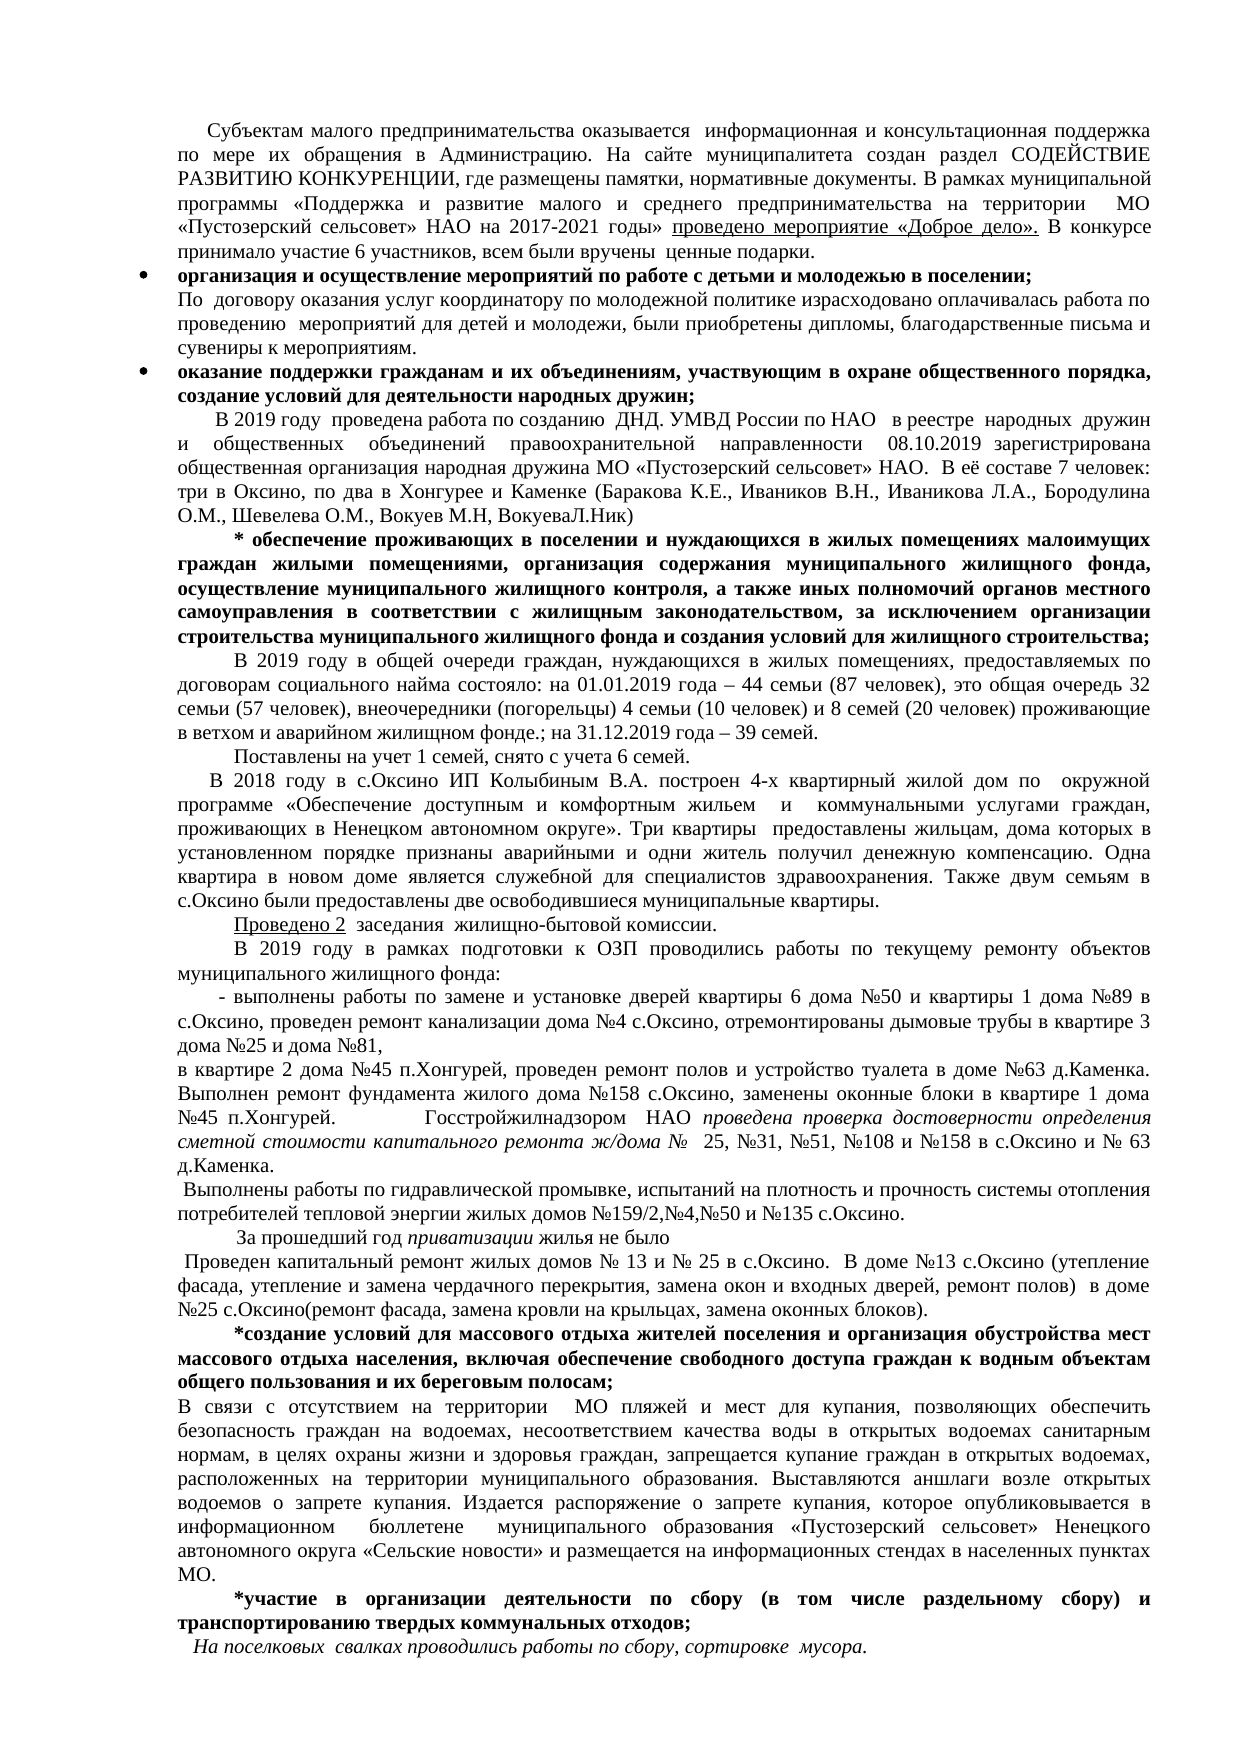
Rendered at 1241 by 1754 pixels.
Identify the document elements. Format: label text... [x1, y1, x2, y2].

text - выполнены работы по замене и установке дверей квартиры 6 дома №50 и квартиры 1 дома №89 в с.Оксино, проведен ремонт канализации дома №4 с.Оксино, отремонтированы дымовые трубы в квартире 3 дома №25 и дома №81, [177, 984, 1152, 1057]
text По договору оказания услуг координатору по молодежной политике израсходовано оплачивалась работа по проведению мероприятий для детей и молодежи, были приобретены дипломы, благодарственные письма и сувениры к мероприятиям. [177, 287, 1152, 359]
list оказание поддержки гражданам и их объединениям, участвующим в охране общественного порядка, создание условий для деятельности народных дружин; [140, 359, 1152, 407]
text Выполнены работы по гидравлической промывке, испытаний на плотность и прочность системы отопления потребителей тепловой энергии жилых домов №159/2,№4,№50 и №135 с.Оксино. [177, 1177, 1152, 1225]
text Поставлены на учет 1 семей, снято с учета 6 семей. [177, 744, 1152, 768]
text в квартире 2 дома №45 п.Хонгурей, проведен ремонт полов и устройство туалета в доме №63 д.Каменка. Выполнен ремонт фундамента жилого дома №158 с.Оксино, заменены оконные блоки в квартире 1 дома №45 п.Хонгурей. Госстройжилнадзором НАО проведена проверка достоверности определения сметной стоимости капитального ремонта ж/дома № 25, №31, №51, №108 и №158 в с.Оксино и № 63 д.Каменка. [177, 1057, 1152, 1177]
list организация и осуществление мероприятий по работе с детьми и молодежью в поселении; [140, 263, 1152, 287]
text * обеспечение проживающих в поселении и нуждающихся в жилых помещениях малоимущих граждан жилыми помещениями, организация содержания муниципального жилищного фонда, осуществление муниципального жилищного контроля, а также иных полномочий органов местного самоуправления в соответствии с жилищным законодательством, за исключением организации строительства муниципального жилищного фонда и создания условий для жилищного строительства; [177, 527, 1152, 648]
text Проведен капитальный ремонт жилых домов № 13 и № 25 в с.Оксино. В доме №13 с.Оксино (утепление фасада, утепление и замена чердачного перекрытия, замена окон и входных дверей, ремонт полов) в доме №25 с.Оксино(ремонт фасада, замена кровли на крыльцах, замена оконных блоков). [177, 1249, 1152, 1321]
text В 2018 году в с.Оксино ИП Колыбиным В.А. построен 4-х квартирный жилой дом по окружной программе «Обеспечение доступным и комфортным жильем и коммунальными услугами граждан, проживающих в Ненецком автономном округе». Три квартиры предоставлены жильцам, дома которых в установленном порядке признаны аварийными и одни житель получил денежную компенсацию. Одна квартира в новом доме является служебной для специалистов здравоохранения. Также двум семьям в с.Оксино были предоставлены две освободившиеся муниципальные квартиры. [177, 768, 1152, 912]
text В 2019 году в общей очереди граждан, нуждающихся в жилых помещениях, предоставляемых по договорам социального найма состояло: на 01.01.2019 года – 44 семьи (87 человек), это общая очередь 32 семьи (57 человек), внеочередники (погорельцы) 4 семьи (10 человек) и 8 семей (20 человек) проживающие в ветхом и аварийном жилищном фонде.; на 31.12.2019 года – 39 семей. [177, 648, 1152, 744]
text За прошедший год приватизации жилья не было [177, 1225, 1152, 1249]
text В связи с отсутствием на территории МО пляжей и мест для купания, позволяющих обеспечить безопасность граждан на водоемах, несоответствием качества воды в открытых водоемах санитарным нормам, в целях охраны жизни и здоровья граждан, запрещается купание граждан в открытых водоемах, расположенных на территории муниципального образования. Выставляются аншлаги возле открытых водоемов о запрете купания. Издается распоряжение о запрете купания, которое опубликовывается в информационном бюллетене муниципального образования «Пустозерский сельсовет» Ненецкого автономного округа «Сельские новости» и размещается на информационных стендах в населенных пунктах МО. [177, 1393, 1152, 1586]
text Субъектам малого предпринимательства оказывается информационная и консультационная поддержка по мере их обращения в Администрацию. На сайте муниципалитета создан раздел СОДЕЙСТВИЕ РАЗВИТИЮ КОНКУРЕНЦИИ, где размещены памятки, нормативные документы. В рамках муниципальной программы «Поддержка и развитие малого и среднего предпринимательства на территории МО «Пустозерский сельсовет» НАО на 2017-2021 годы» проведено мероприятие «Доброе дело». В конкурсе принимало участие 6 участников, всем были вручены ценные подарки. [177, 118, 1152, 263]
text Проведено 2 заседания жилищно-бытовой комиссии. [177, 912, 1152, 936]
text В 2019 году проведена работа по созданию ДНД. УМВД России по НАО в реестре народных дружин и общественных объединений правоохранительной направленности 08.10.2019 зарегистрирована общественная организация народная дружина МО «Пустозерский сельсовет» НАО. В её составе 7 человек: три в Оксино, по два в Хонгурее и Каменке (Баракова К.Е., Иваников В.Н., Иваникова Л.А., Бородулина О.М., Шевелева О.М., Вокуев М.Н, ВокуеваЛ.Ник) [177, 407, 1152, 527]
text На поселковых свалках проводились работы по сбору, сортировке мусора. [177, 1634, 1152, 1658]
text *участие в организации деятельности по сбору (в том числе раздельному сбору) и транспортированию твердых коммунальных отходов; [177, 1586, 1152, 1634]
text В 2019 году в рамках подготовки к ОЗП проводились работы по текущему ремонту объектов муниципального жилищного фонда: [177, 936, 1152, 984]
text *создание условий для массового отдыха жителей поселения и организация обустройства мест массового отдыха населения, включая обеспечение свободного доступа граждан к водным объектам общего пользования и их береговым полосам; [177, 1321, 1152, 1393]
